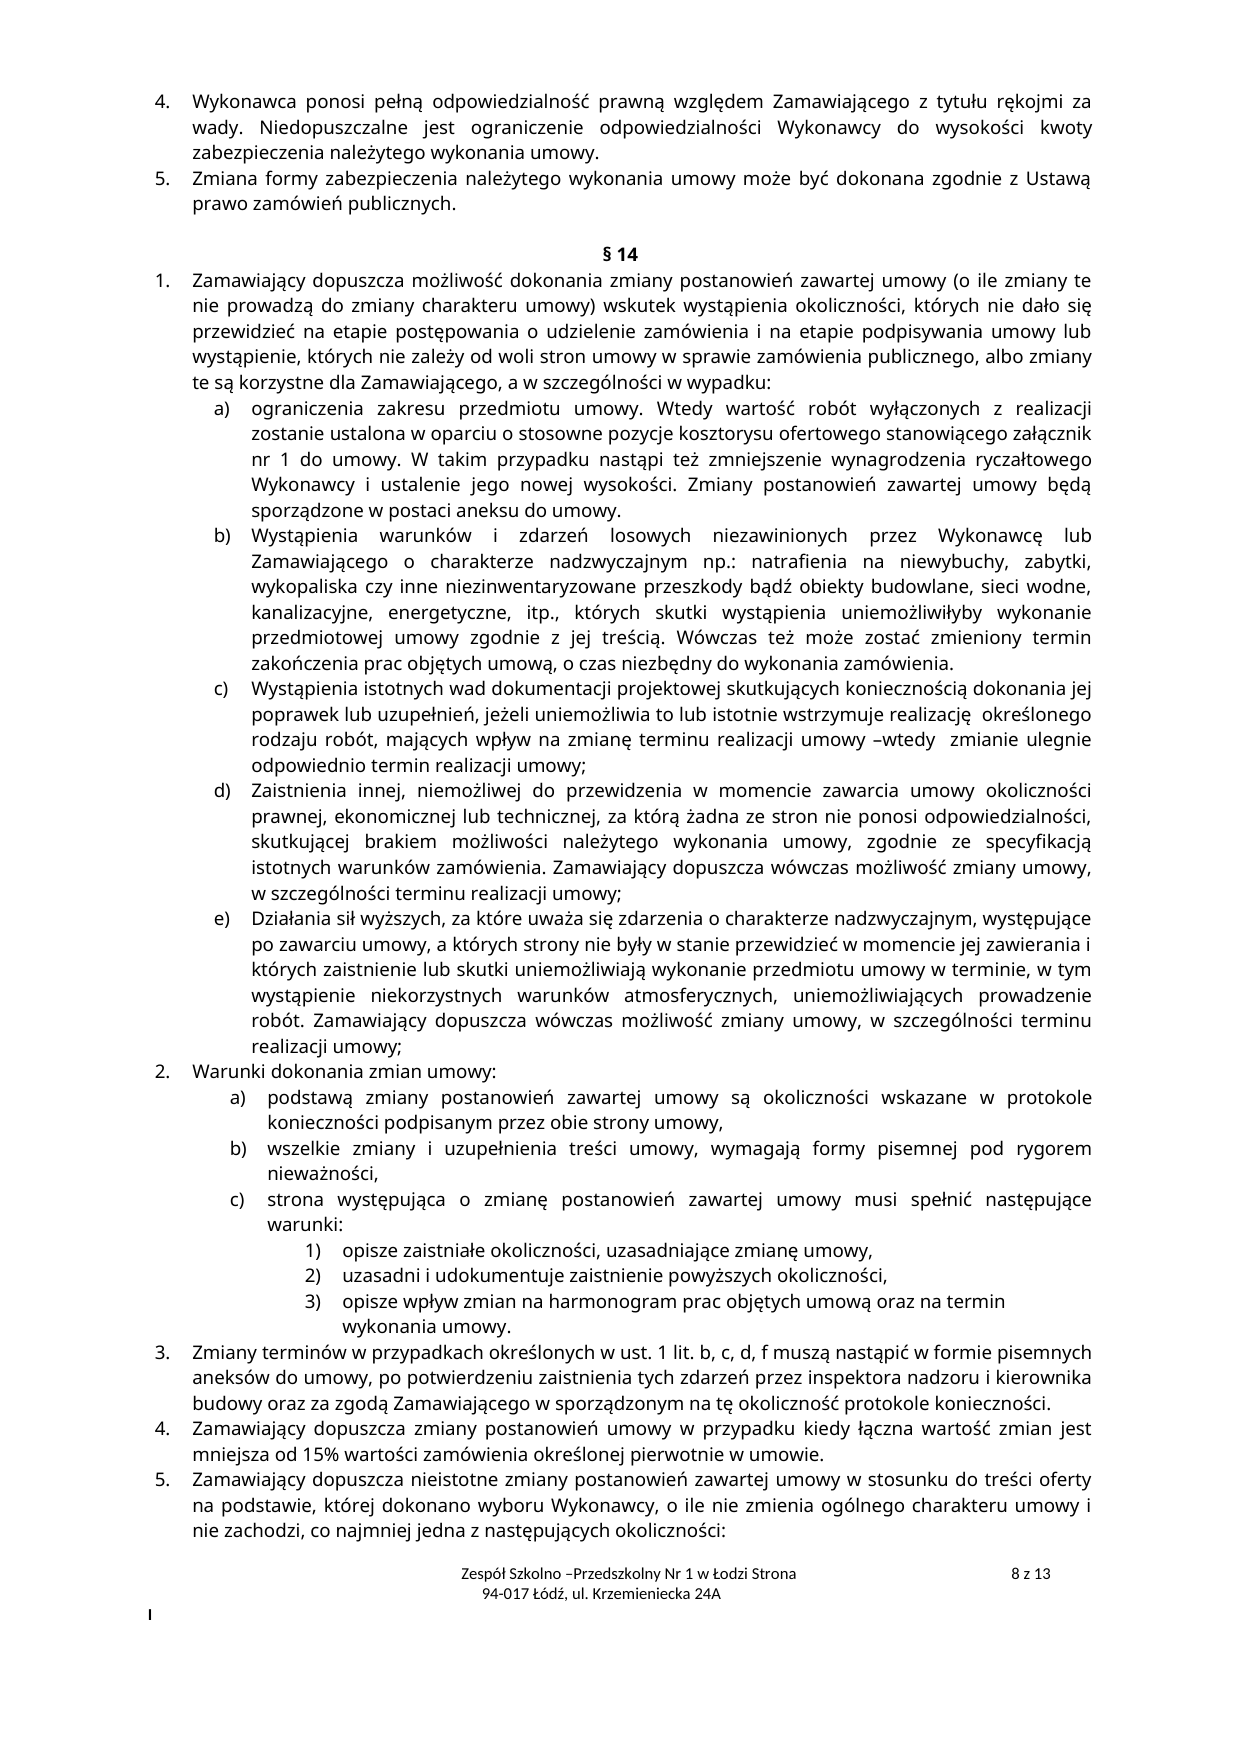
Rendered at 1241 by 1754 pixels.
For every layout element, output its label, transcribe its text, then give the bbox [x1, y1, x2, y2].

list Wystąpienia warunków i zdarzeń losowych niezawinionych przez Wykonawcę lub Zamawiającego o charakterze nadzwyczajnym np.: natrafienia na niewybuchy, zabytki, wykopaliska czy inne niezinwentaryzowane przeszkody bądź obiekty budowlane, sieci wodne, kanalizacyjne, energetyczne, itp., których skutki wystąpienia uniemożliwiłyby wykonanie przedmiotowej umowy zgodnie z jej treścią. Wówczas też może zostać zmieniony termin zakończenia prac objętych umową, o czas niezbędny do wykonania zamówienia. [213, 522, 1093, 676]
list wszelkie zmiany i uzupełnienia treści umowy, wymagają formy pisemnej pod rygorem nieważności, [229, 1135, 1093, 1186]
list Zaistnienia innej, niemożliwej do przewidzenia w momencie zawarcia umowy okoliczności prawnej, ekonomicznej lub technicznej, za którą żadna ze stron nie ponosi odpowiedzialności, skutkującej brakiem możliwości należytego wykonania umowy, zgodnie ze specyfikacją istotnych warunków zamówienia. Zamawiający dopuszcza wówczas możliwość zmiany umowy, w szczególności terminu realizacji umowy; [213, 778, 1093, 905]
list opisze wpływ zmian na harmonogram prac objętych umową oraz na termin wykonania umowy. [304, 1288, 1093, 1339]
list Zmiana formy zabezpieczenia należytego wykonania umowy może być dokonana zgodnie z Ustawą prawo zamówień publicznych. [154, 165, 1093, 216]
text § 14 [148, 242, 1093, 267]
list Wykonawca ponosi pełną odpowiedzialność prawną względem Zamawiającego z tytułu rękojmi za wady. Niedopuszczalne jest ograniczenie odpowiedzialności Wykonawcy do wysokości kwoty zabezpieczenia należytego wykonania umowy. [154, 89, 1093, 165]
list strona występująca o zmianę postanowień zawartej umowy musi spełnić następujące warunki: [229, 1186, 1093, 1237]
list Zmiany terminów w przypadkach określonych w ust. 1 lit. b, c, d, f muszą nastąpić w formie pisemnych aneksów do umowy, po potwierdzeniu zaistnienia tych zdarzeń przez inspektora nadzoru i kierownika budowy oraz za zgodą Zamawiającego w sporządzonym na tę okoliczność protokole konieczności. [154, 1339, 1093, 1416]
list Zamawiający dopuszcza nieistotne zmiany postanowień zawartej umowy w stosunku do treści oferty na podstawie, której dokonano wyboru Wykonawcy, o ile nie zmienia ogólnego charakteru umowy i nie zachodzi, co najmniej jedna z następujących okoliczności: [154, 1467, 1093, 1543]
list opisze zaistniałe okoliczności, uzasadniające zmianę umowy, [304, 1237, 1093, 1263]
list Zamawiający dopuszcza zmiany postanowień umowy w przypadku kiedy łączna wartość zmian jest mniejsza od 15% wartości zamówienia określonej pierwotnie w umowie. [154, 1416, 1093, 1467]
list Wystąpienia istotnych wad dokumentacji projektowej skutkujących koniecznością dokonania jej poprawek lub uzupełnień, jeżeli uniemożliwia to lub istotnie wstrzymuje realizację określonego rodzaju robót, mających wpływ na zmianę terminu realizacji umowy –wtedy zmianie ulegnie odpowiednio termin realizacji umowy; [213, 676, 1093, 778]
list uzasadni i udokumentuje zaistnienie powyższych okoliczności, [304, 1263, 1093, 1288]
list Działania sił wyższych, za które uważa się zdarzenia o charakterze nadzwyczajnym, występujące po zawarciu umowy, a których strony nie były w stanie przewidzieć w momencie jej zawierania i których zaistnienie lub skutki uniemożliwiają wykonanie przedmiotu umowy w terminie, w tym wystąpienie niekorzystnych warunków atmosferycznych, uniemożliwiających prowadzenie robót. Zamawiający dopuszcza wówczas możliwość zmiany umowy, w szczególności terminu realizacji umowy; [213, 905, 1093, 1058]
list podstawą zmiany postanowień zawartej umowy są okoliczności wskazane w protokole konieczności podpisanym przez obie strony umowy, [229, 1084, 1093, 1135]
list Warunki dokonania zmian umowy: [154, 1058, 1093, 1084]
list ograniczenia zakresu przedmiotu umowy. Wtedy wartość robót wyłączonych z realizacji zostanie ustalona w oparciu o stosowne pozycje kosztorysu ofertowego stanowiącego załącznik nr 1 do umowy. W takim przypadku nastąpi też zmniejszenie wynagrodzenia ryczałtowego Wykonawcy i ustalenie jego nowej wysokości. Zmiany postanowień zawartej umowy będą sporządzone w postaci aneksu do umowy. [213, 395, 1093, 522]
list Zamawiający dopuszcza możliwość dokonania zmiany postanowień zawartej umowy (o ile zmiany te nie prowadzą do zmiany charakteru umowy) wskutek wystąpienia okoliczności, których nie dało się przewidzieć na etapie postępowania o udzielenie zamówienia i na etapie podpisywania umowy lub wystąpienie, których nie zależy od woli stron umowy w sprawie zamówienia publicznego, albo zmiany te są korzystne dla Zamawiającego, a w szczególności w wypadku: [154, 267, 1093, 395]
